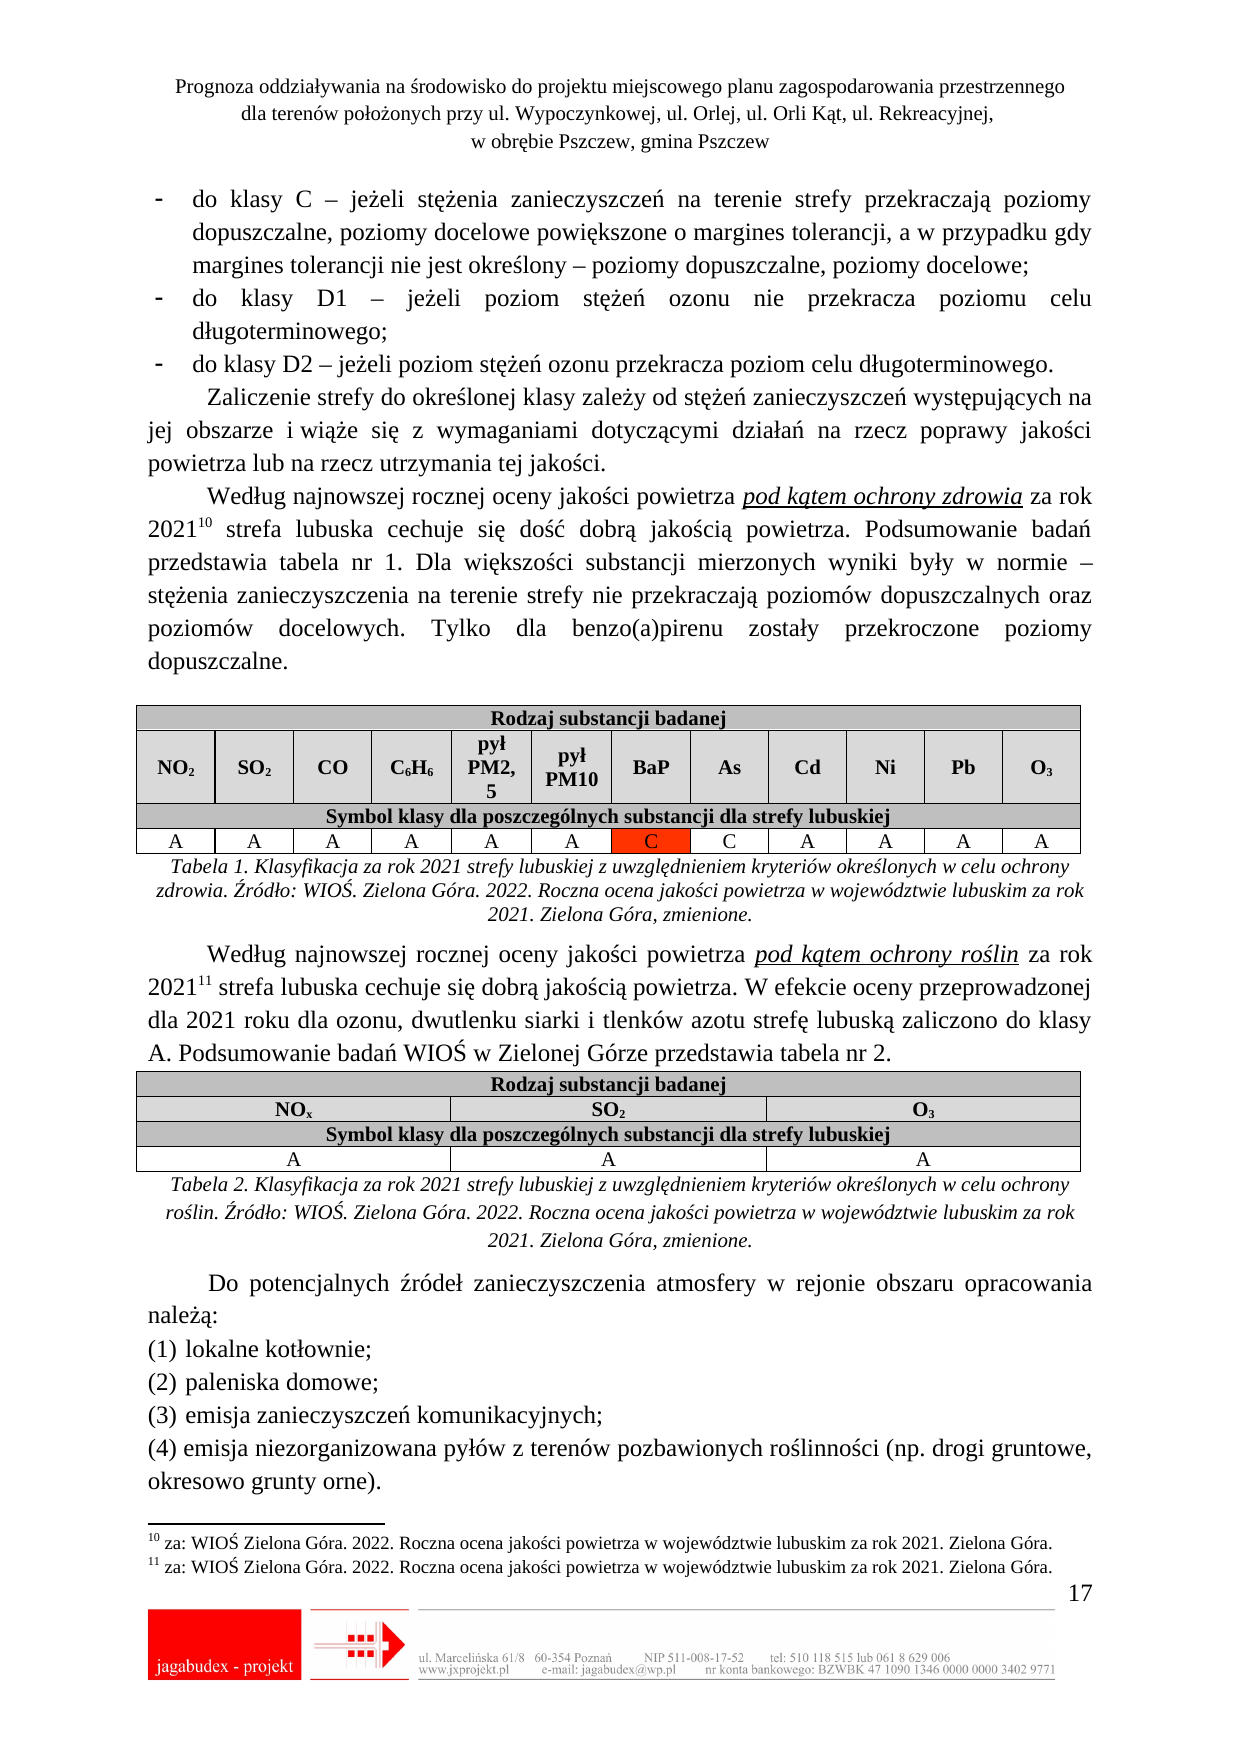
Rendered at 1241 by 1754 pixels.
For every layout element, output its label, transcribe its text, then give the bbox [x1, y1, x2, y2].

table_cell Cd [769, 731, 846, 803]
table_cell A [451, 1147, 766, 1171]
text Według najnowszej rocznej oceny jakości powietrza pod kątem ochrony zdrowia za rok 2021 strefa lubuska cechuje się dość dobrą jakością powietrza. Podsumowanie badań przedstawia tabela nr 1. Dla większości substancji mierzonych wyniki były w normie – stężenia zanieczyszczenia na terenie strefy nie przekraczają poziomów dopuszczalnych oraz poziomów docelowych. Tylko dla benzo(a)pirenu zostały przekroczone poziomy dopuszczalne. [148, 481, 1093, 675]
table_cell pył PM2,5 [452, 731, 531, 803]
table_cell A [452, 829, 531, 853]
list paleniska domowe; [148, 1367, 1093, 1395]
table_cell A [532, 829, 611, 853]
table_cell SO2 [451, 1097, 766, 1121]
table_cell Symbol klasy dla poszczególnych substancji dla strefy lubuskiej [137, 1122, 1080, 1146]
table_cell A [925, 829, 1002, 853]
table_cell Pb [925, 731, 1002, 803]
table_cell O3 [1003, 731, 1080, 803]
table_cell pył PM10 [532, 731, 611, 803]
text Według najnowszej rocznej oceny jakości powietrza pod kątem ochrony roślin za rok 2021 strefa lubuska cechuje się dobrą jakością powietrza. W efekcie oceny przeprowadzonej dla 2021 roku dla ozonu, dwutlenku siarki i tlenków azotu strefę lubuską zaliczono do klasy A. Podsumowanie badań WIOŚ w Zielonej Górze przedstawia tabela nr 2. [148, 939, 1093, 1067]
table_cell C [691, 829, 768, 853]
table_cell Ni [847, 731, 924, 803]
text Zaliczenie strefy do określonej klasy zależy od stężeń zanieczyszczeń występujących na jej obszarze i wiąże się z wymaganiami dotyczącymi działań na rzecz poprawy jakości powietrza lub na rzecz utrzymania tej jakości. [148, 382, 1093, 477]
table_cell NO2 [137, 731, 214, 803]
list do klasy C – jeżeli stężenia zanieczyszczeń na terenie strefy przekraczają poziomy dopuszczalne, poziomy docelowe powiększone o margines tolerancji, a w przypadku gdy margines tolerancji nie jest określony – poziomy dopuszczalne, poziomy docelowe; [154, 184, 1093, 279]
table_cell A [1003, 829, 1080, 853]
list emisja zanieczyszczeń komunikacyjnych; [148, 1400, 1093, 1428]
table_cell A [137, 829, 214, 853]
text Tabela 1. Klasyfikacja za rok 2021 strefy lubuskiej z uwzględnieniem kryteriów określonych w celu ochrony zdrowia. Źródło: WIOŚ. Zielona Góra. 2022. Roczna ocena jakości powietrza w województwie lubuskim za rok 2021. Zielona Góra, zmienione. [148, 854, 1093, 926]
list do klasy D2 – jeżeli poziom stężeń ozonu przekracza poziom celu długoterminowego. [154, 349, 1093, 378]
text Do potencjalnych źródeł zanieczyszczenia atmosfery w rejonie obszaru opracowania należą: [148, 1268, 1093, 1329]
table_cell A [769, 829, 846, 853]
table_cell A [216, 829, 293, 853]
table_cell O3 [767, 1097, 1080, 1121]
table_cell As [691, 731, 768, 803]
text Tabela 2. Klasyfikacja za rok 2021 strefy lubuskiej z uwzględnieniem kryteriów określonych w celu ochrony roślin. Źródło: WIOŚ. Zielona Góra. 2022. Roczna ocena jakości powietrza w województwie lubuskim za rok 2021. Zielona Góra, zmienione. [148, 1172, 1093, 1252]
table_cell A [294, 829, 371, 853]
table_cell A [137, 1147, 450, 1171]
table_header Rodzaj substancji badanej [137, 706, 1080, 729]
table_cell C [612, 829, 690, 853]
table_cell CO [294, 731, 371, 803]
table_cell SO2 [216, 731, 293, 803]
table_cell A [847, 829, 924, 853]
table_cell BaP [612, 731, 690, 803]
table_cell NOx [137, 1097, 450, 1121]
table_cell Symbol klasy dla poszczególnych substancji dla strefy lubuskiej [137, 804, 1080, 828]
table_cell A [372, 829, 451, 853]
table_header Rodzaj substancji badanej [137, 1072, 1080, 1096]
list lokalne kotłownie; [148, 1334, 1093, 1362]
text (4) emisja niezorganizowana pyłów z terenów pozbawionych roślinności (np. drogi gruntowe, okresowo grunty orne). [148, 1433, 1093, 1494]
picture [147, 1606, 1056, 1681]
table_cell A [767, 1147, 1080, 1171]
list do klasy D1 – jeżeli poziom stężeń ozonu nie przekracza poziomu celu długoterminowego; [154, 283, 1093, 345]
table_cell C6H6 [372, 731, 451, 803]
